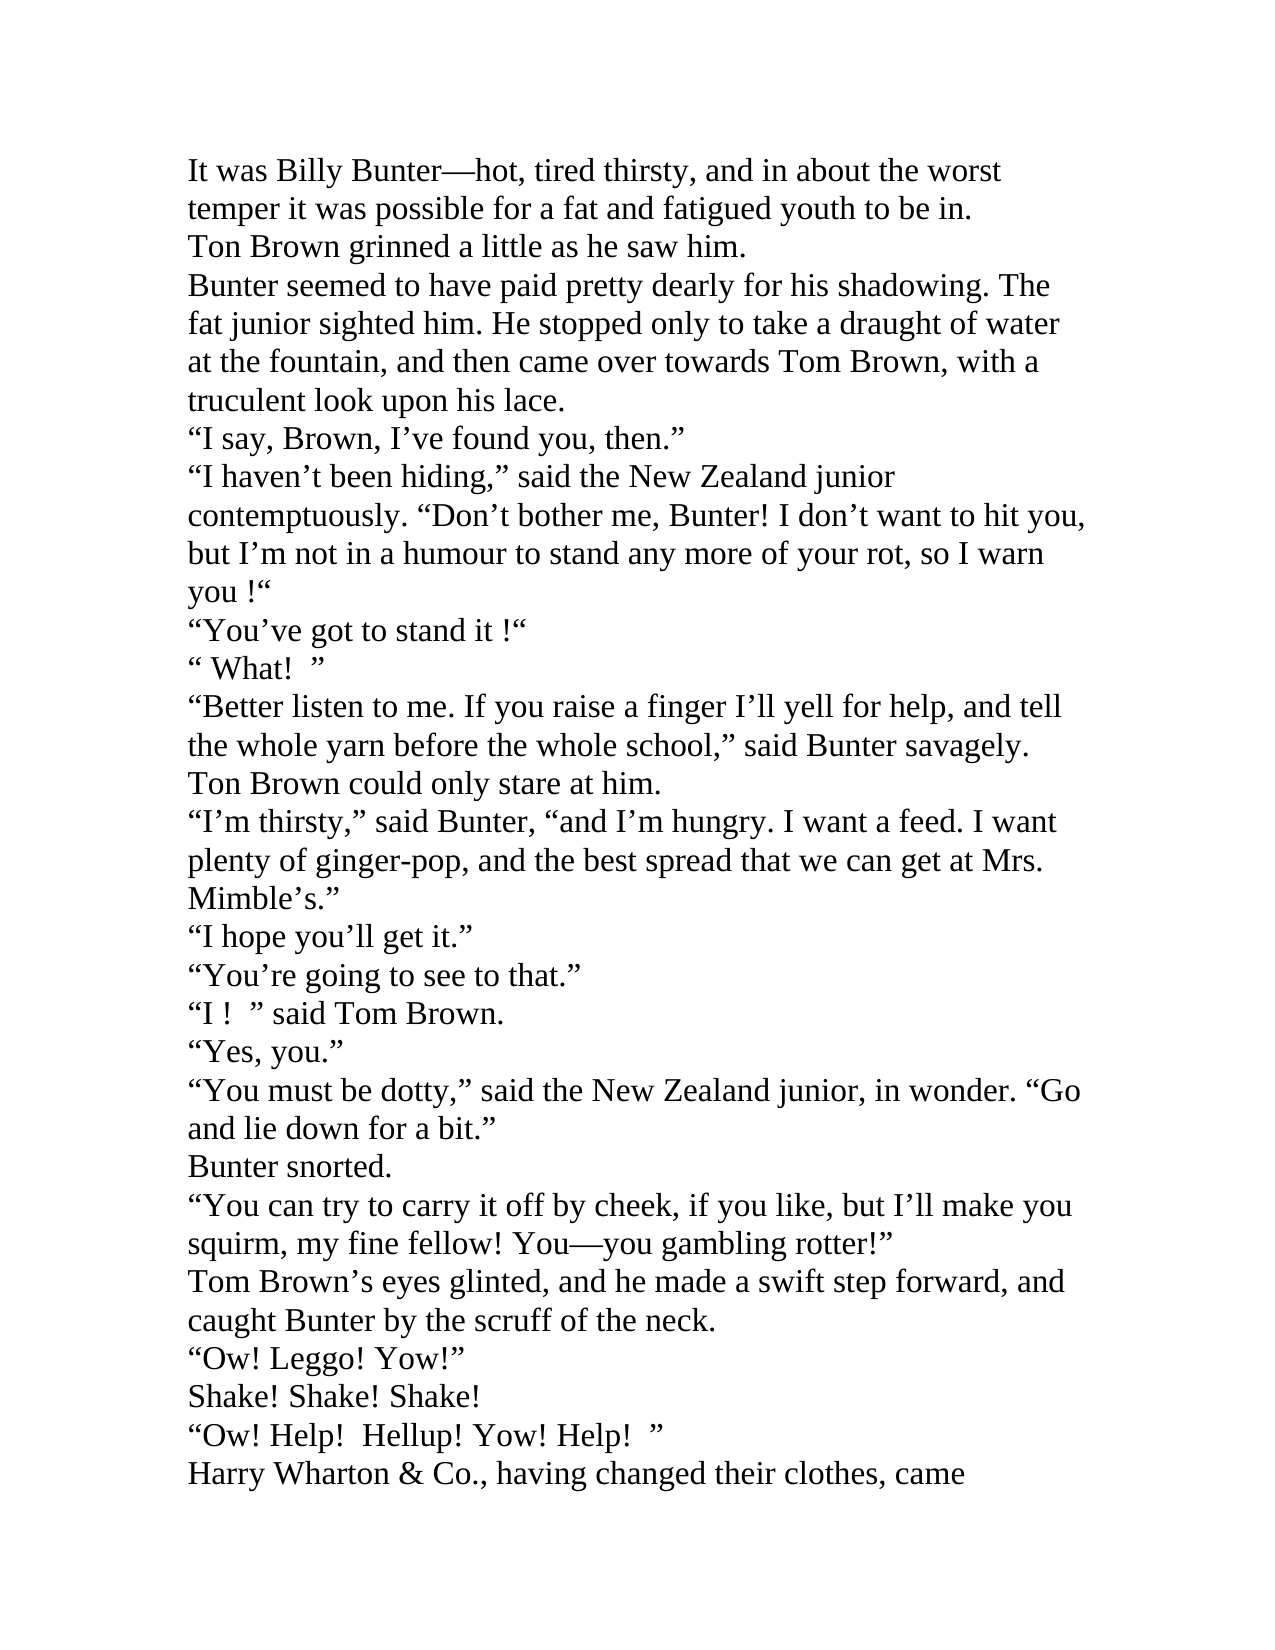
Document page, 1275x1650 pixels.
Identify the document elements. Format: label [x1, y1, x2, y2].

text [187, 150, 1088, 1492]
